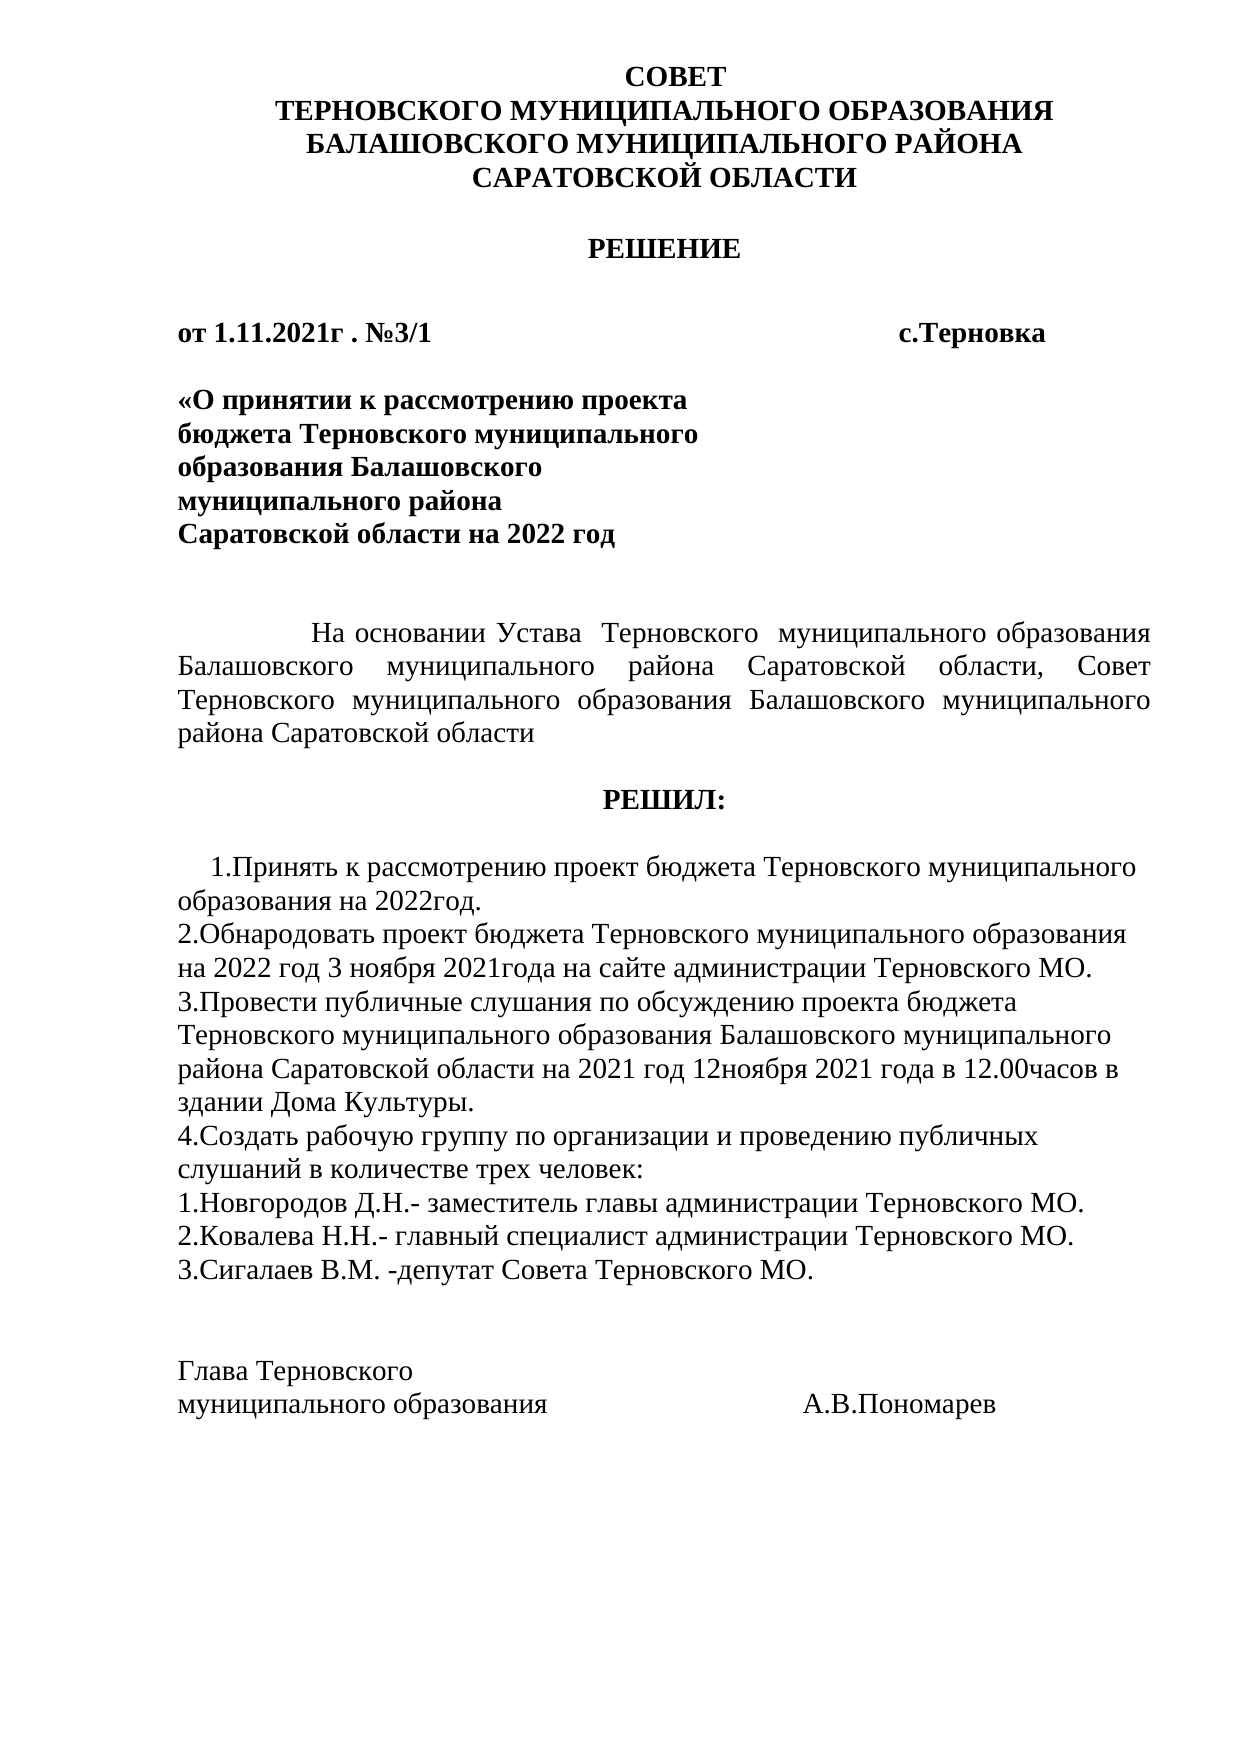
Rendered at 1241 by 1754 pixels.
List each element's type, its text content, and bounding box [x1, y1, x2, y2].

text «О принятии к рассмотрению проекта бюджета Терновского муниципального образования Балашовского муниципального района [177, 382, 1152, 516]
title БАЛАШОВСКОГО МУНИЦИПАЛЬНОГО РАЙОНА [177, 126, 1152, 160]
title 1.Новгородов Д.Н.- заместитель главы администрации Терновского МО. [177, 1185, 1152, 1218]
title 3.Сигалаев В.М. -депутат Совета Терновского МО. [177, 1252, 1152, 1286]
title Глава Терновского муниципального образования А.В.Пономарев [177, 1353, 1152, 1420]
text от 1.11.2021г . №3/1 с.Терновка [177, 315, 1152, 349]
title 4.Создать рабочую группу по организации и проведению публичных слушаний в количестве трех человек: [177, 1118, 1152, 1185]
title 2.Обнародовать проект бюджета Терновского муниципального образования на 2022 год 3 ноября 2021года на сайте администрации Терновского МО. [177, 917, 1152, 984]
title 1.Принять к рассмотрению проект бюджета Терновского муниципального образования на 2022год. [177, 849, 1152, 917]
text РЕШЕНИЕ [177, 232, 1152, 265]
title СОВЕТ ТЕРНОВСКОГО МУНИЦИПАЛЬНОГО ОБРАЗОВАНИЯ [177, 59, 1152, 126]
title 2.Ковалева Н.Н.- главный специалист администрации Терновского МО. [177, 1218, 1152, 1252]
text РЕШИЛ: [177, 782, 1152, 816]
text Саратовской области на 2022 год [177, 516, 1152, 550]
text На основании Устава Терновского муниципального образования Балашовского муниципального района Саратовской области, Совет Терновского муниципального образования Балашовского муниципального района Саратовской области [177, 615, 1152, 749]
title САРАТОВСКОЙ ОБЛАСТИ [177, 160, 1152, 193]
title 3.Провести публичные слушания по обсуждению проекта бюджета Терновского муниципального образования Балашовского муниципального района Саратовской области на 2021 год 12ноября 2021 года в 12.00часов в здании Дома Культуры. [177, 984, 1152, 1118]
